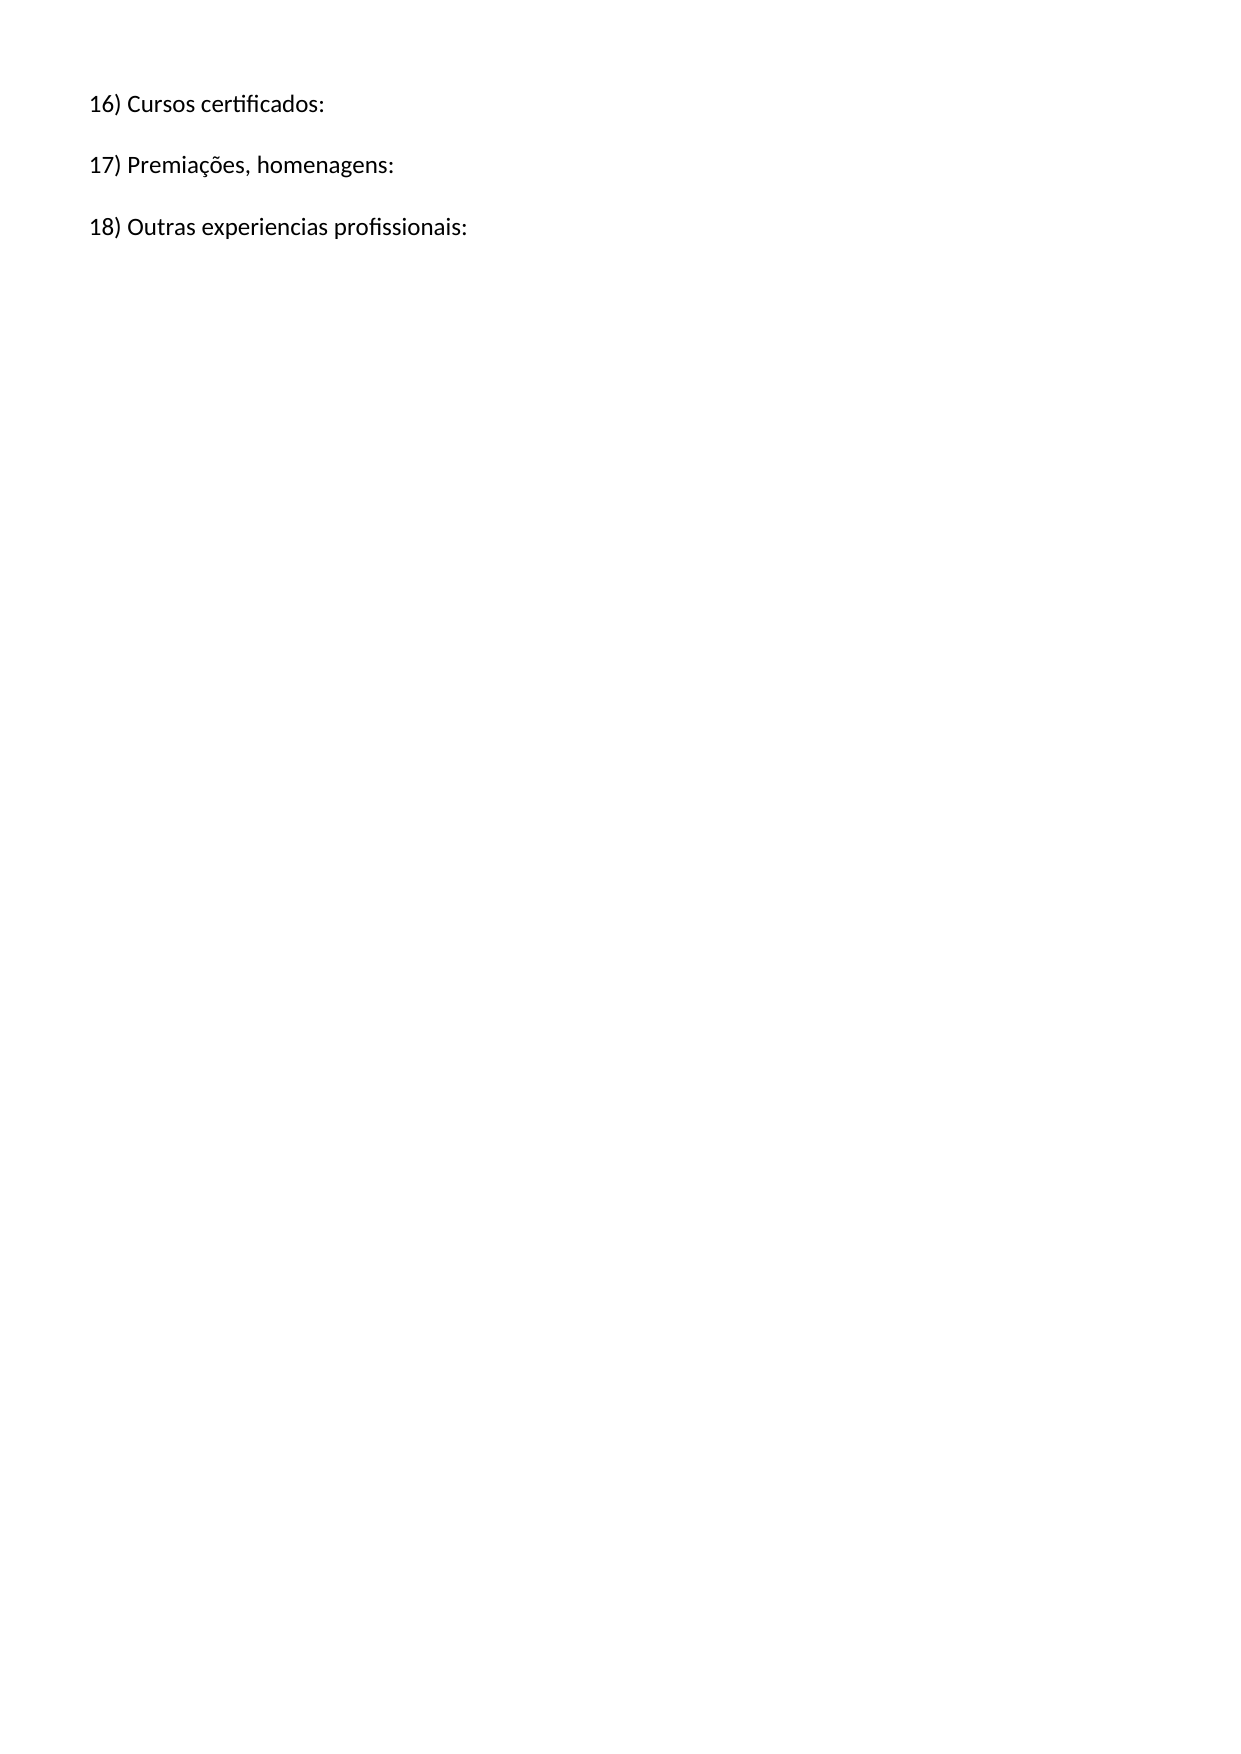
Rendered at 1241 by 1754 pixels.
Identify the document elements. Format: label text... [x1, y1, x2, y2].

text 16) Cursos certificados: [89, 89, 1152, 119]
text 18) Outras experiencias profissionais: [89, 211, 1152, 241]
text 17) Premiações, homenagens: [89, 150, 1152, 180]
